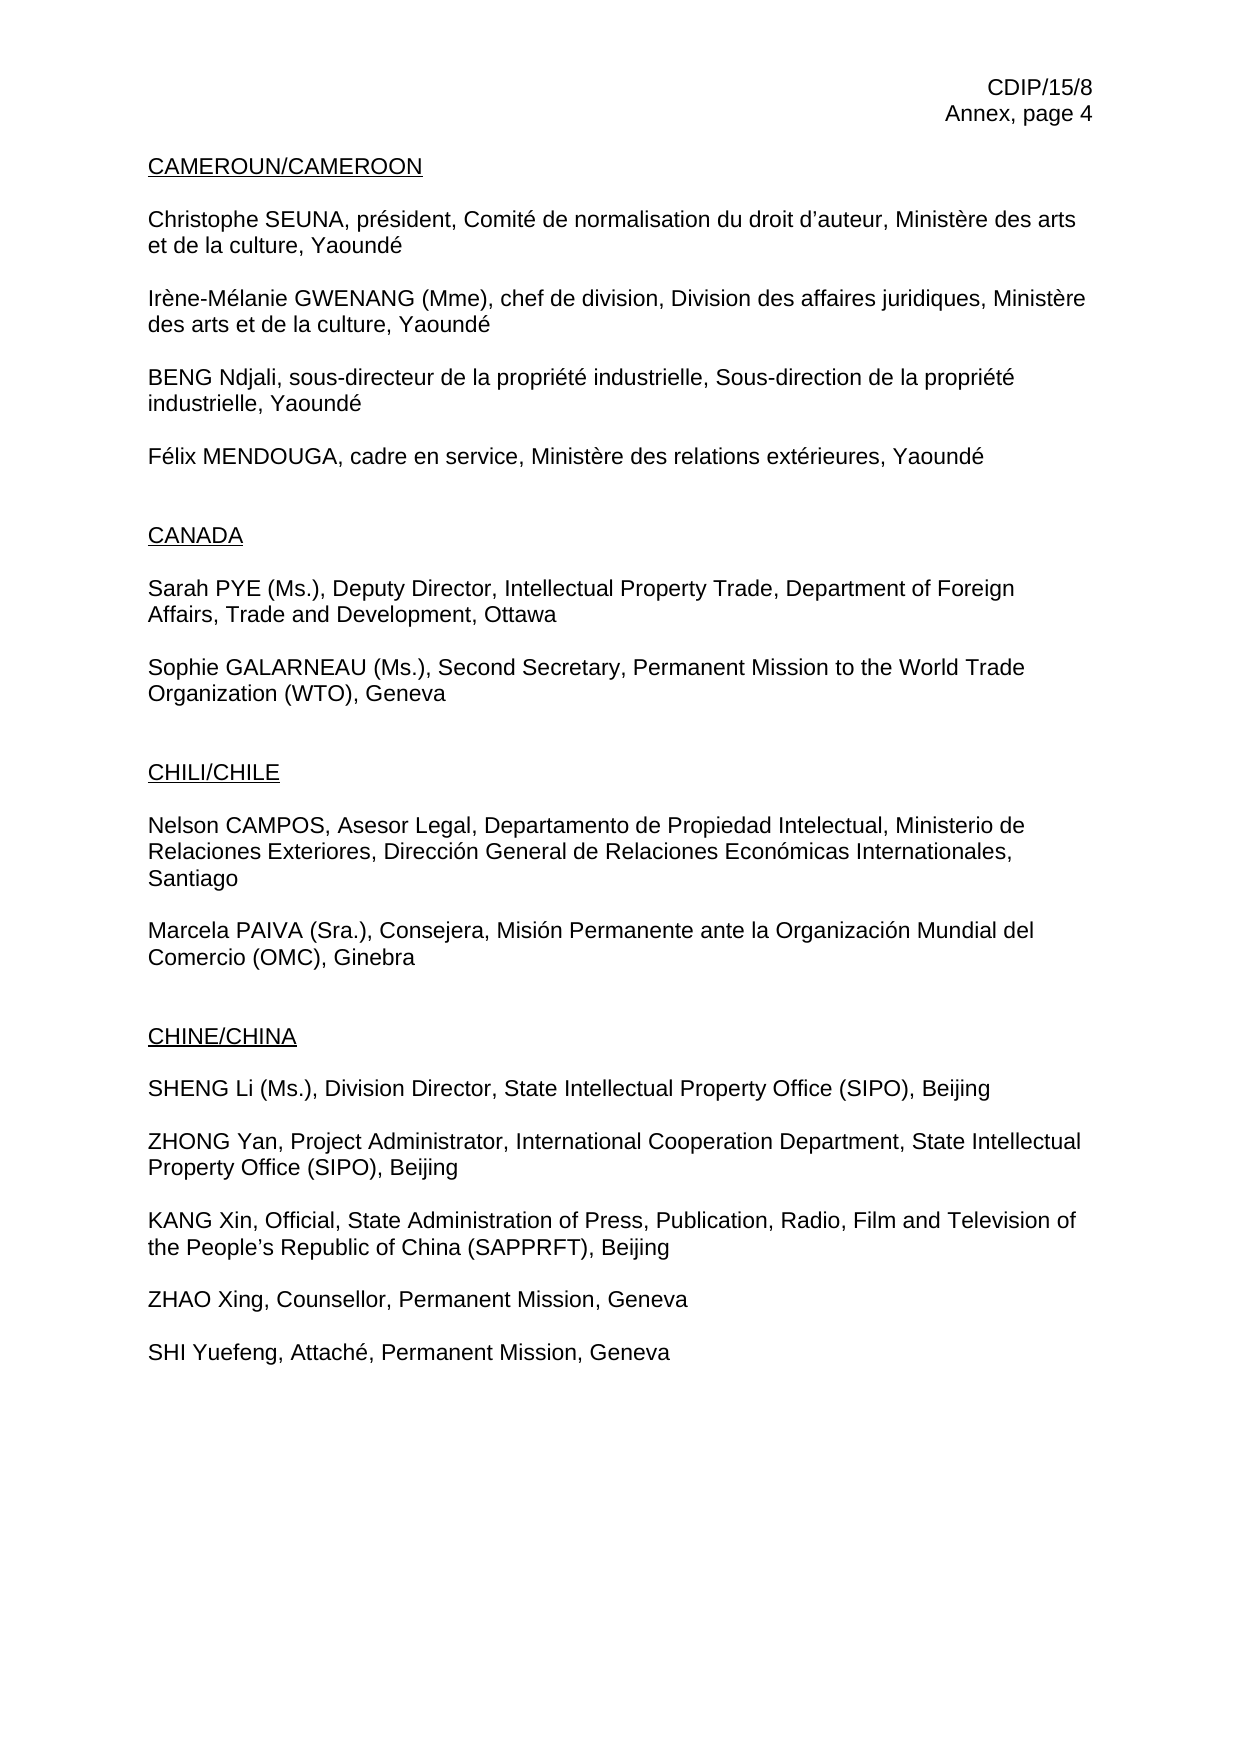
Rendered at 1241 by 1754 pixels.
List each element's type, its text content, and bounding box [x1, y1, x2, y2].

text Sarah PYE (Ms.), Deputy Director, Intellectual Property Trade, Department of Foreign Affairs, Trade and Development, Ottawa [148, 574, 1093, 627]
text CAMEROUN/CAMEROON [148, 153, 1093, 179]
text CHILI/CHILE [148, 759, 1093, 785]
text SHI Yuefeng, Attaché, Permanent Mission, Geneva [148, 1339, 1093, 1365]
text Sophie GALARNEAU (Ms.), Second Secretary, Permanent Mission to the World Trade Organization (WTO), Geneva [148, 654, 1093, 706]
text BENG Ndjali, sous-directeur de la propriété industrielle, Sous-direction de la propriété industrielle, Yaoundé [148, 364, 1093, 416]
text KANG Xin, Official, State Administration of Press, Publication, Radio, Film and Television of the People’s Republic of China (SAPPRFT), Beijing [148, 1207, 1093, 1260]
text CANADA [148, 522, 1093, 548]
text Nelson CAMPOS, Asesor Legal, Departamento de Propiedad Intelectual, Ministerio de Relaciones Exteriores, Dirección General de Relaciones Económicas Internationales, Santiago [148, 812, 1093, 891]
text ZHAO Xing, Counsellor, Permanent Mission, Geneva [148, 1286, 1093, 1312]
text Irène-Mélanie GWENANG (Mme), chef de division, Division des affaires juridiques, Ministère des arts et de la culture, Yaoundé [148, 285, 1093, 337]
text ZHONG Yan, Project Administrator, International Cooperation Department, State Intellectual Property Office (SIPO), Beijing [148, 1128, 1093, 1181]
text SHENG Li (Ms.), Division Director, State Intellectual Property Office (SIPO), Beijing [148, 1075, 1093, 1102]
text CHINE/CHINA [148, 1023, 1093, 1049]
text Marcela PAIVA (Sra.), Consejera, Misión Permanente ante la Organización Mundial del Comercio (OMC), Ginebra [148, 917, 1093, 970]
text Félix MENDOUGA, cadre en service, Ministère des relations extérieures, Yaoundé [148, 443, 1093, 469]
text Christophe SEUNA, président, Comité de normalisation du droit d’auteur, Ministère des arts et de la culture, Yaoundé [148, 206, 1093, 258]
